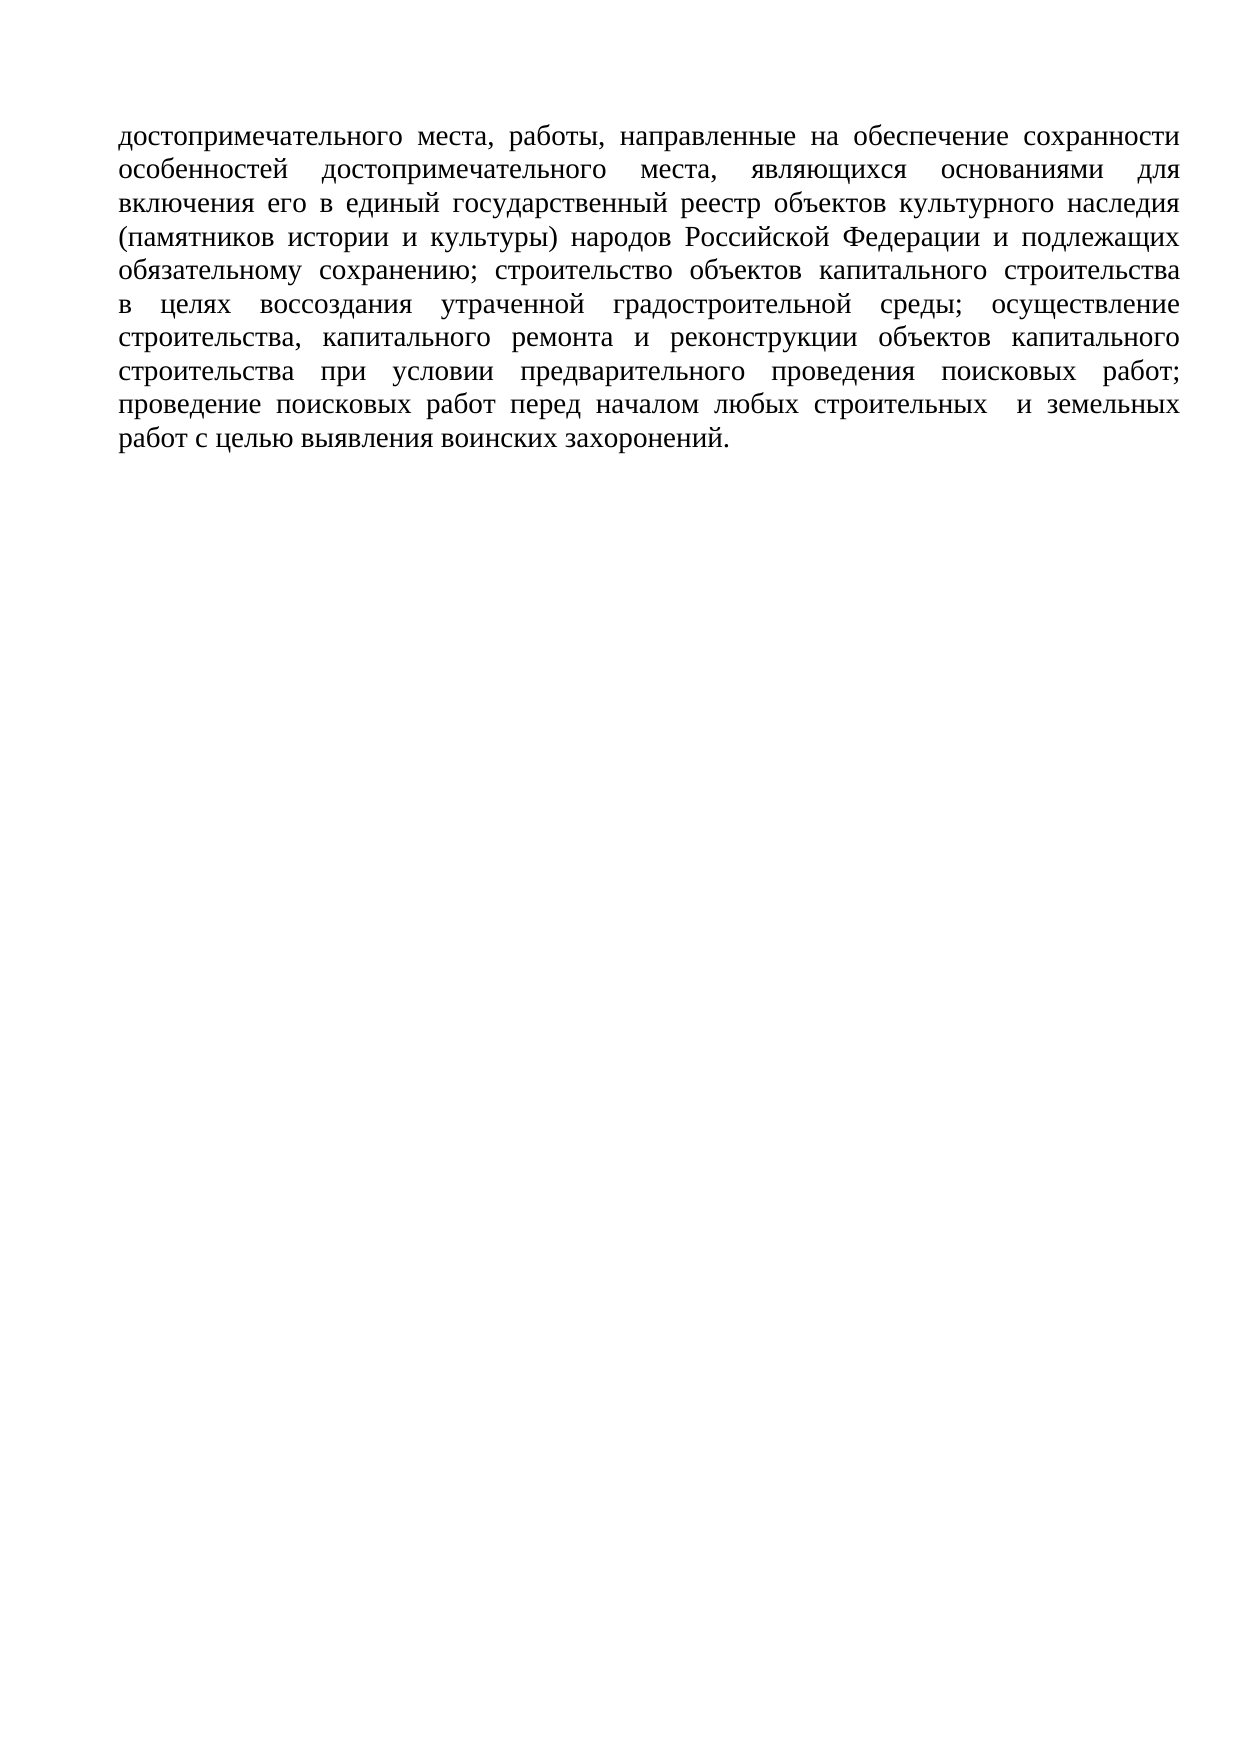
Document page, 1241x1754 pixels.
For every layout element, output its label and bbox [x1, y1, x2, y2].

text [118, 118, 1181, 453]
